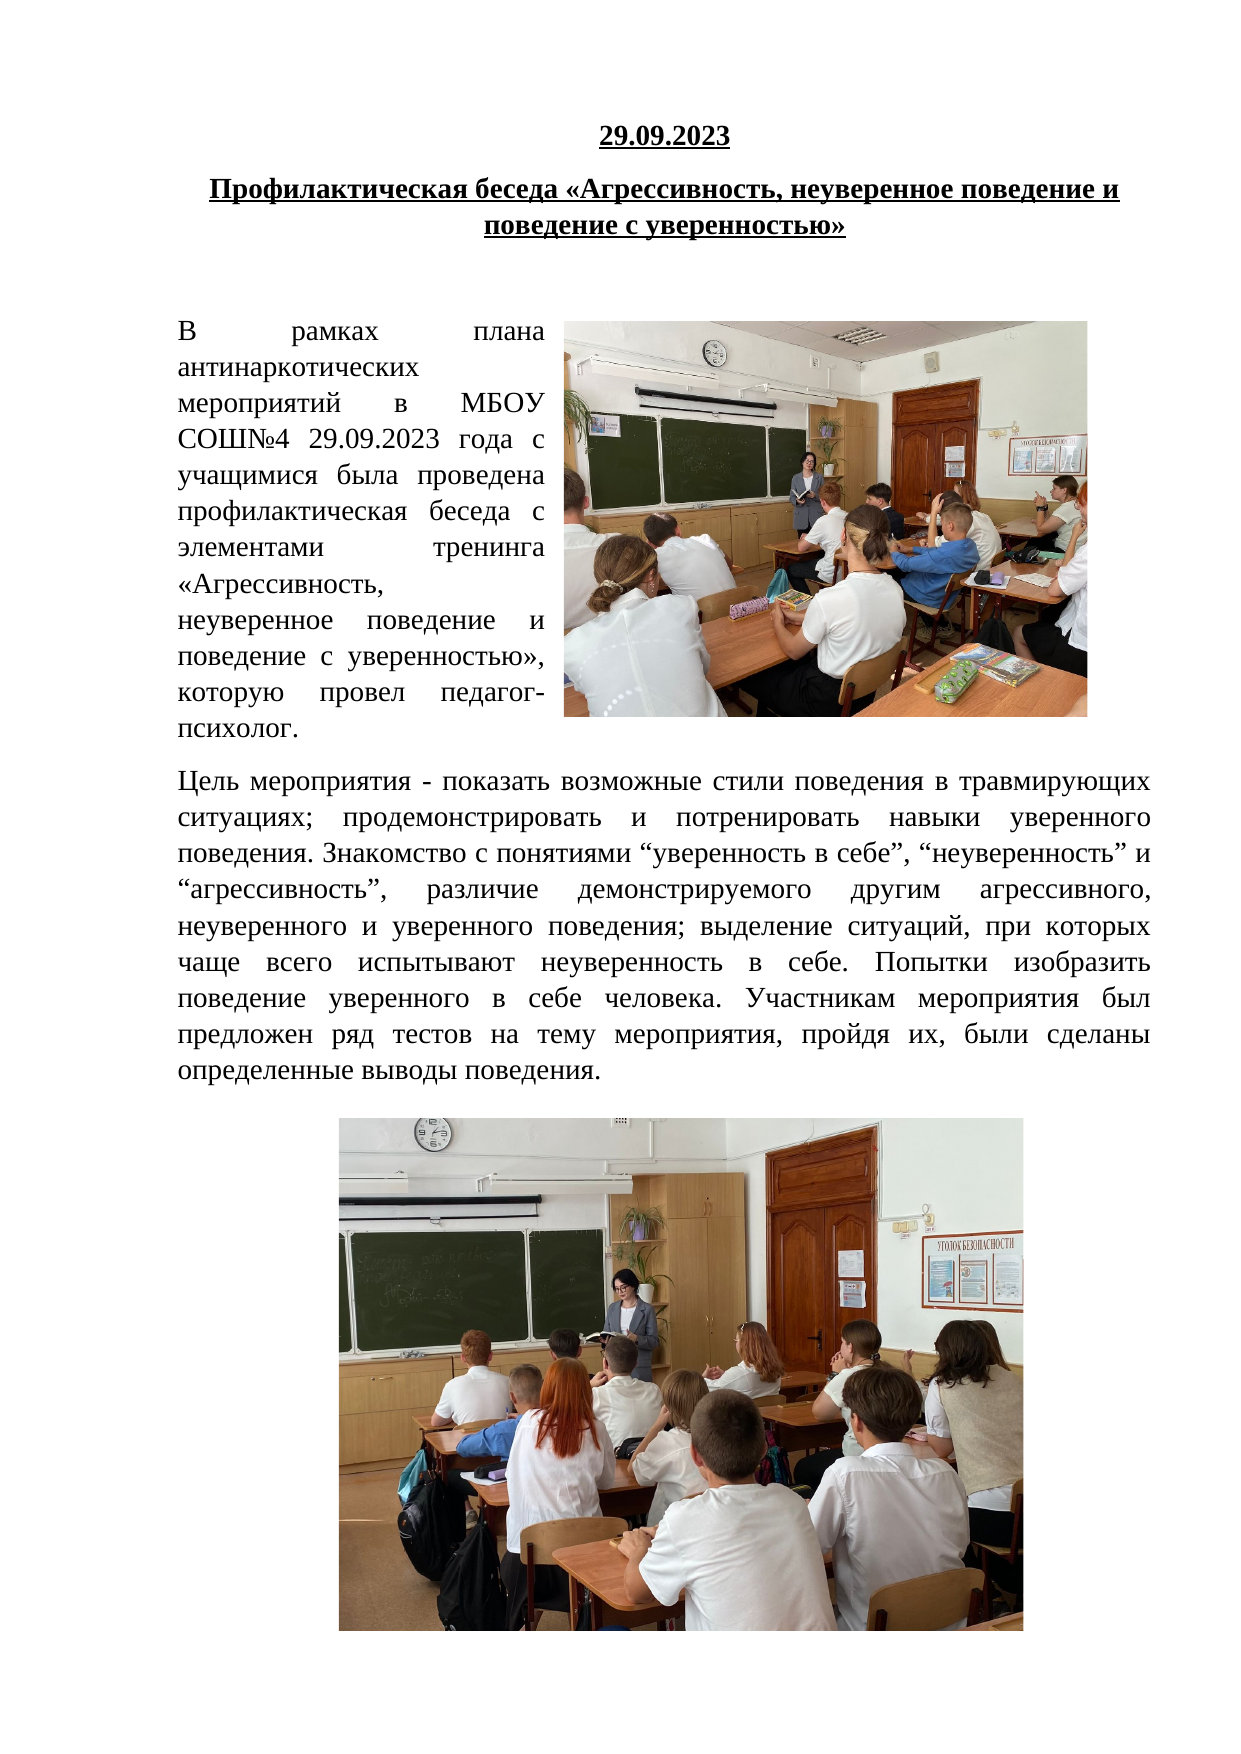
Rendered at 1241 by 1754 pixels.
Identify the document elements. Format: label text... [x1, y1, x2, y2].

text Профилактическая беседа «Агрессивность, неуверенное поведение и поведение с уверенностью» [177, 171, 1152, 241]
picture [338, 1118, 1024, 1631]
text Цель мероприятия - показать возможные стили поведения в травмирующих ситуациях; продемонстрировать и потренировать навыки уверенного поведения. Знакомство с понятиями “уверенность в себе”, “неуверенность” и “агрессивность”, различие демонстрируемого другим агрессивного, неуверенного и уверенного поведения; выделение ситуаций, при которых чаще всего испытывают неуверенность в себе. Попытки изобразить поведение уверенного в себе человека. Участникам мероприятия был предложен ряд тестов на тему мероприятия, пройдя их, были сделаны определенные выводы поведения. [177, 763, 1152, 1086]
picture [562, 321, 1087, 716]
text 29.09.2023 [177, 118, 1152, 152]
